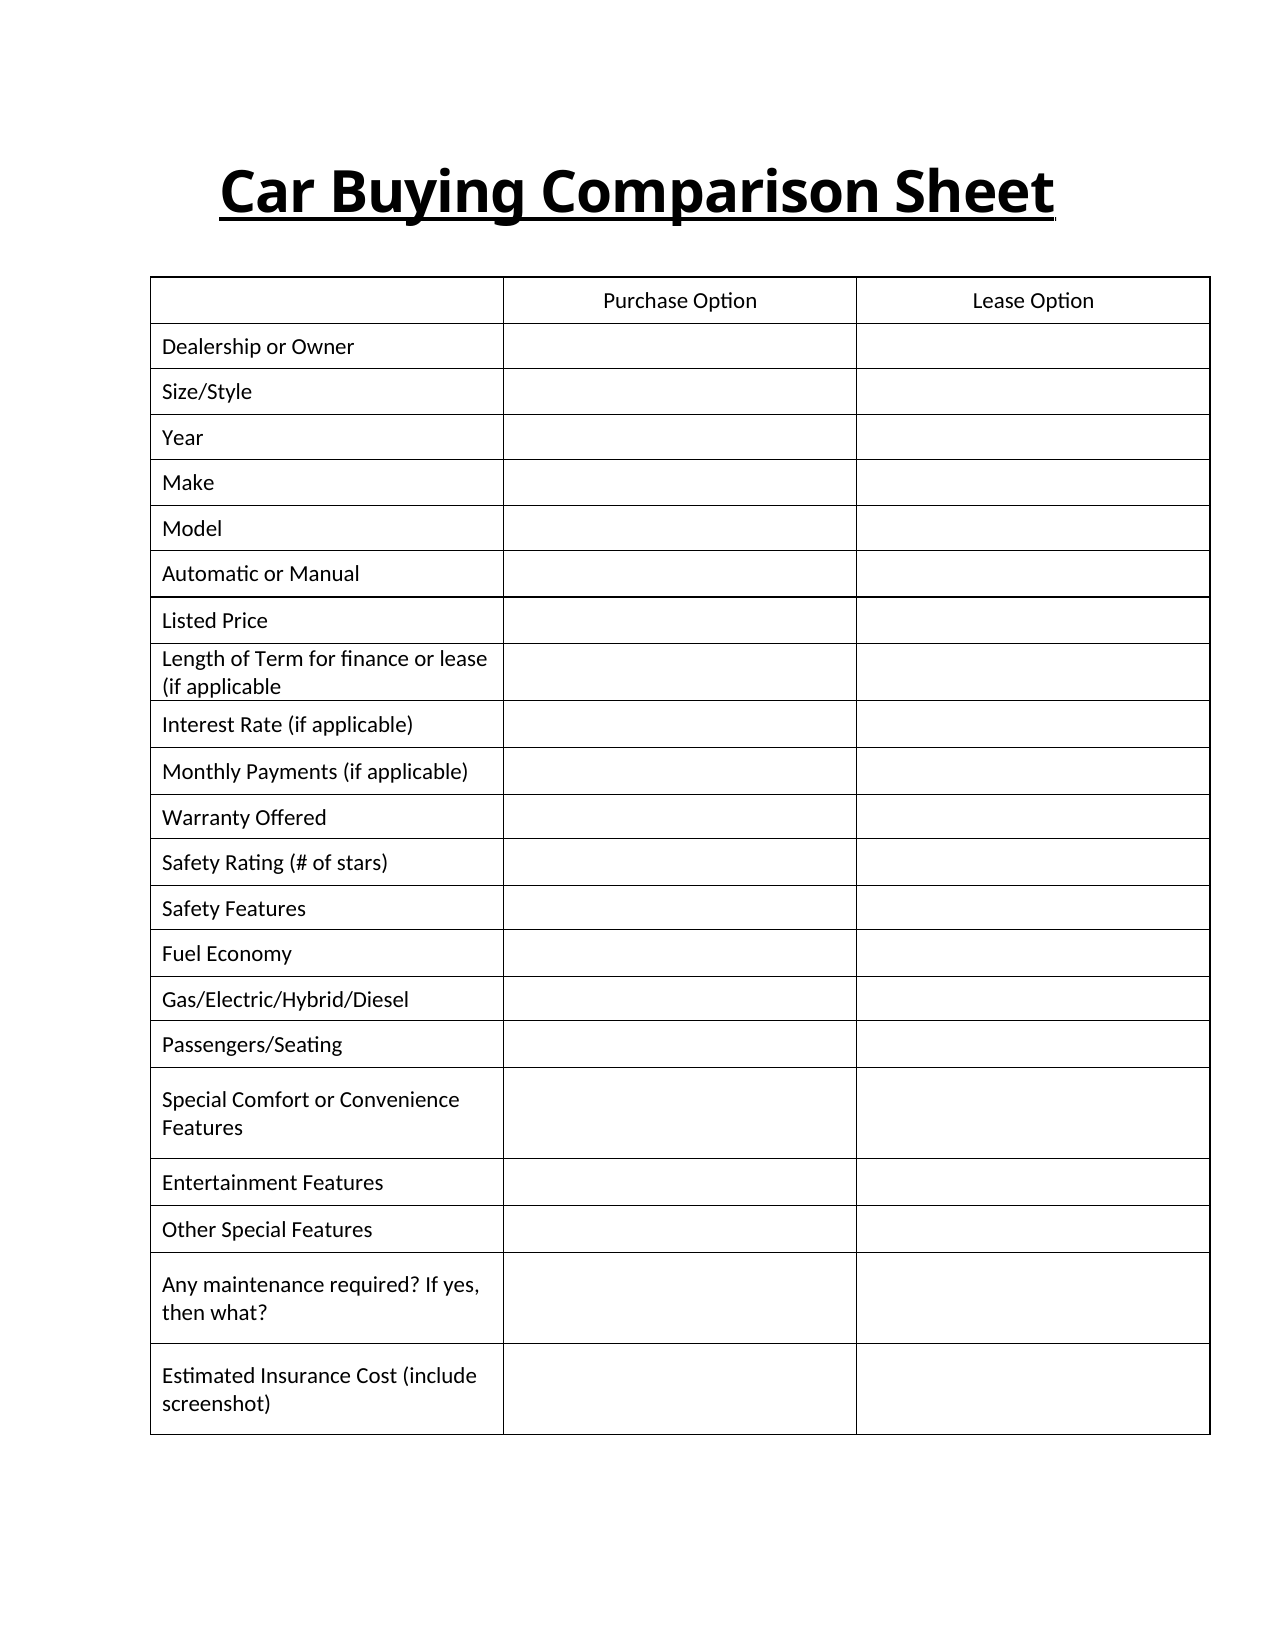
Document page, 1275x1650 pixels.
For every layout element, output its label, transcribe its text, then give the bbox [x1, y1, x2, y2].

table_cell [504, 1253, 856, 1343]
table_cell [857, 795, 1209, 838]
table_cell [857, 598, 1209, 643]
table_cell Automatic or Manual [151, 551, 503, 596]
table_cell Any maintenance required? If yes, then what? [151, 1253, 503, 1343]
table_cell [857, 748, 1209, 794]
table_cell [504, 324, 856, 367]
table_cell [857, 1021, 1209, 1067]
table_cell Entertainment Features [151, 1159, 503, 1205]
table_cell Fuel Economy [151, 930, 503, 976]
table_cell Safety Features [151, 886, 503, 929]
table_cell [857, 1206, 1209, 1252]
table_cell [504, 795, 856, 838]
table_cell [857, 1344, 1209, 1434]
table_cell [504, 1344, 856, 1434]
table_cell [857, 1159, 1209, 1205]
table_header Purchase Option [504, 278, 856, 323]
table_cell Model [151, 506, 503, 549]
table_cell [857, 644, 1209, 700]
table_cell [504, 1021, 856, 1067]
table_cell [857, 930, 1209, 976]
table_cell [504, 839, 856, 885]
title Car Buying Comparison Sheet [150, 150, 1125, 229]
table_cell Special Comfort or Convenience Features [151, 1068, 503, 1158]
table_cell Monthly Payments (if applicable) [151, 748, 503, 794]
table_cell Size/Style [151, 369, 503, 414]
table_cell Safety Rating (# of stars) [151, 839, 503, 885]
table_cell [504, 930, 856, 976]
table_cell [504, 1159, 856, 1205]
table_cell [504, 644, 856, 700]
table_cell [504, 415, 856, 458]
table_cell Listed Price [151, 598, 503, 643]
table_cell [504, 1068, 856, 1158]
table_cell [857, 1068, 1209, 1158]
table_cell [857, 1253, 1209, 1343]
table_cell Year [151, 415, 503, 458]
table_cell [504, 748, 856, 794]
table_cell Interest Rate (if applicable) [151, 701, 503, 747]
table_cell Length of Term for finance or lease (if applicable [151, 644, 503, 700]
table_cell [857, 701, 1209, 747]
table_cell [857, 415, 1209, 458]
table_cell [857, 551, 1209, 596]
table_cell [504, 369, 856, 414]
table_cell Estimated Insurance Cost (include screenshot) [151, 1344, 503, 1434]
table_cell [504, 551, 856, 596]
table_cell [857, 886, 1209, 929]
table_header [151, 278, 503, 323]
table_cell [504, 977, 856, 1020]
table_cell [504, 1206, 856, 1252]
table_cell [504, 506, 856, 549]
table_cell Other Special Features [151, 1206, 503, 1252]
table_cell [857, 977, 1209, 1020]
table_cell [857, 460, 1209, 505]
table_cell [857, 839, 1209, 885]
table_cell [857, 369, 1209, 414]
table_cell [857, 506, 1209, 549]
table_cell [504, 460, 856, 505]
table_cell [857, 324, 1209, 367]
table_cell Passengers/Seating [151, 1021, 503, 1067]
table_cell [504, 701, 856, 747]
table_header Lease Option [857, 278, 1209, 323]
table_cell [504, 886, 856, 929]
table_cell Make [151, 460, 503, 505]
table_cell Dealership or Owner [151, 324, 503, 367]
table_cell Warranty Offered [151, 795, 503, 838]
table_cell Gas/Electric/Hybrid/Diesel [151, 977, 503, 1020]
table_cell [504, 598, 856, 643]
